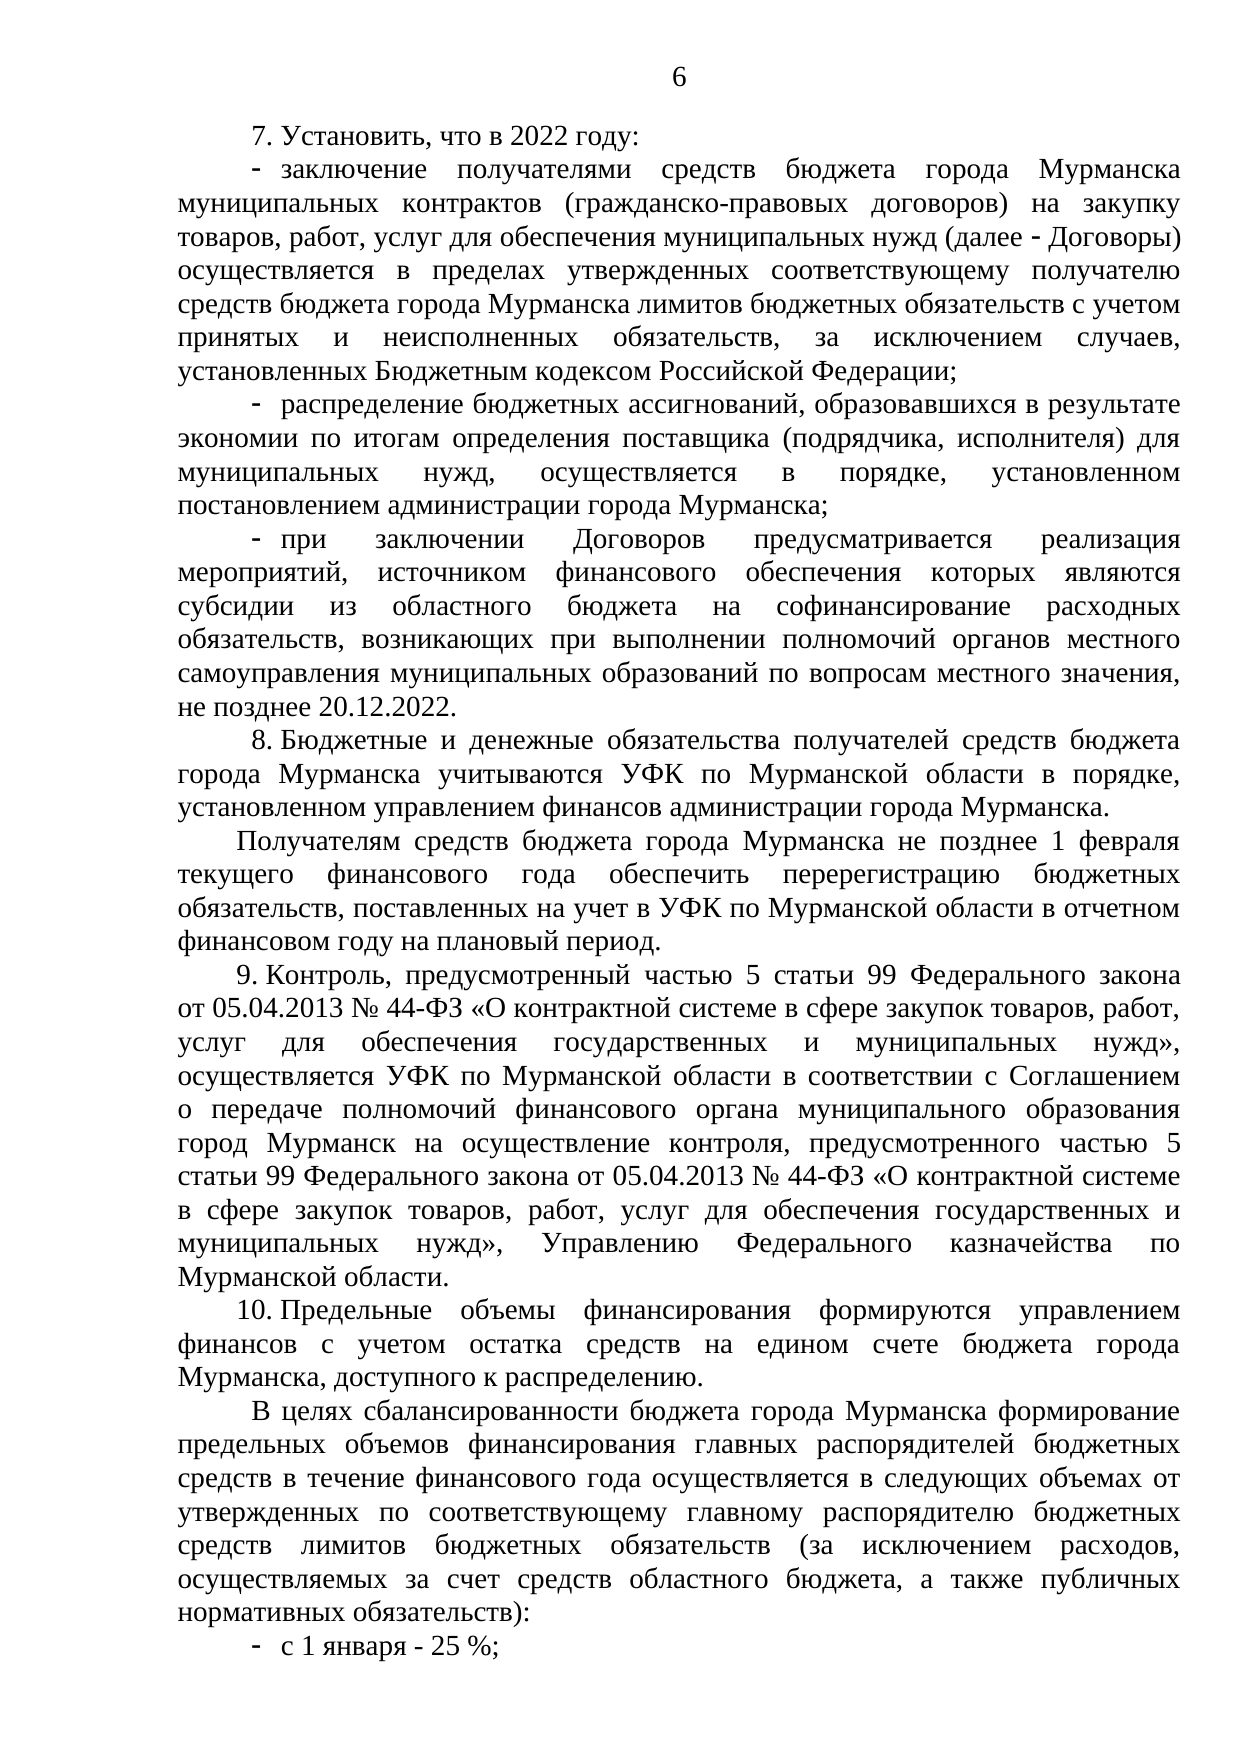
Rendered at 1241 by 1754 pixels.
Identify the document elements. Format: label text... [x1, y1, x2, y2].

text 10. Предельные объемы финансирования формируются управлением финансов с учетом остатка средств на едином счете бюджета города Мурманска, доступного к распределению. [177, 1292, 1181, 1393]
list распределение бюджетных ассигнований, образовавшихся в результате экономии по итогам определения поставщика (подрядчика, исполнителя) для муниципальных нужд, осуществляется в порядке, установленном постановлением администрации города Мурманска; [177, 387, 1181, 521]
text 9. Контроль, предусмотренный частью 5 статьи 99 Федерального закона от 05.04.2013 № 44-ФЗ «О контрактной системе в сфере закупок товаров, работ, услуг для обеспечения государственных и муниципальных нужд», осуществляется УФК по Мурманской области в соответствии с Соглашением о передаче полномочий финансового органа муниципального образования город Мурманск на осуществление контроля, предусмотренного частью 5 статьи 99 Федерального закона от 05.04.2013 № 44-ФЗ «О контрактной системе в сфере закупок товаров, работ, услуг для обеспечения государственных и муниципальных нужд», Управлению Федерального казначейства по Мурманской области. [177, 957, 1181, 1292]
text 7. Установить, что в 2022 году: [177, 118, 1181, 152]
list с 1 января - 25 %; [177, 1628, 1181, 1662]
list заключение получателями средств бюджета города Мурманска муниципальных контрактов (гражданско-правовых договоров) на закупку товаров, работ, услуг для обеспечения муниципальных нужд (далее Договоры) осуществляется в пределах утвержденных соответствующему получателю средств бюджета города Мурманска лимитов бюджетных обязательств с учетом принятых и неисполненных обязательств, за исключением случаев, установленных Бюджетным кодексом Российской Федерации; [177, 152, 1181, 387]
text Получателям средств бюджета города Мурманска не позднее 1 февраля текущего финансового года обеспечить перерегистрацию бюджетных обязательств, поставленных на учет в УФК по Мурманской области в отчетном финансовом году на плановый период. [177, 823, 1181, 957]
text 8. Бюджетные и денежные обязательства получателей средств бюджета города Мурманска учитываются УФК по Мурманской области в порядке, установленном управлением финансов администрации города Мурманска. [177, 722, 1181, 823]
list при заключении Договоров предусматривается реализация мероприятий, источником финансового обеспечения которых являются субсидии из областного бюджета на софинансирование расходных обязательств, возникающих при выполнении полномочий органов местного самоуправления муниципальных образований по вопросам местного значения, не позднее 20.12.2022. [177, 521, 1181, 722]
text В целях сбалансированности бюджета города Мурманска формирование предельных объемов финансирования главных распорядителей бюджетных средств в течение финансового года осуществляется в следующих объемах от утвержденных по соответствующему главному распорядителю бюджетных средств лимитов бюджетных обязательств (за исключением расходов, осуществляемых за счет средств областного бюджета, а также публичных нормативных обязательств): [177, 1393, 1181, 1628]
